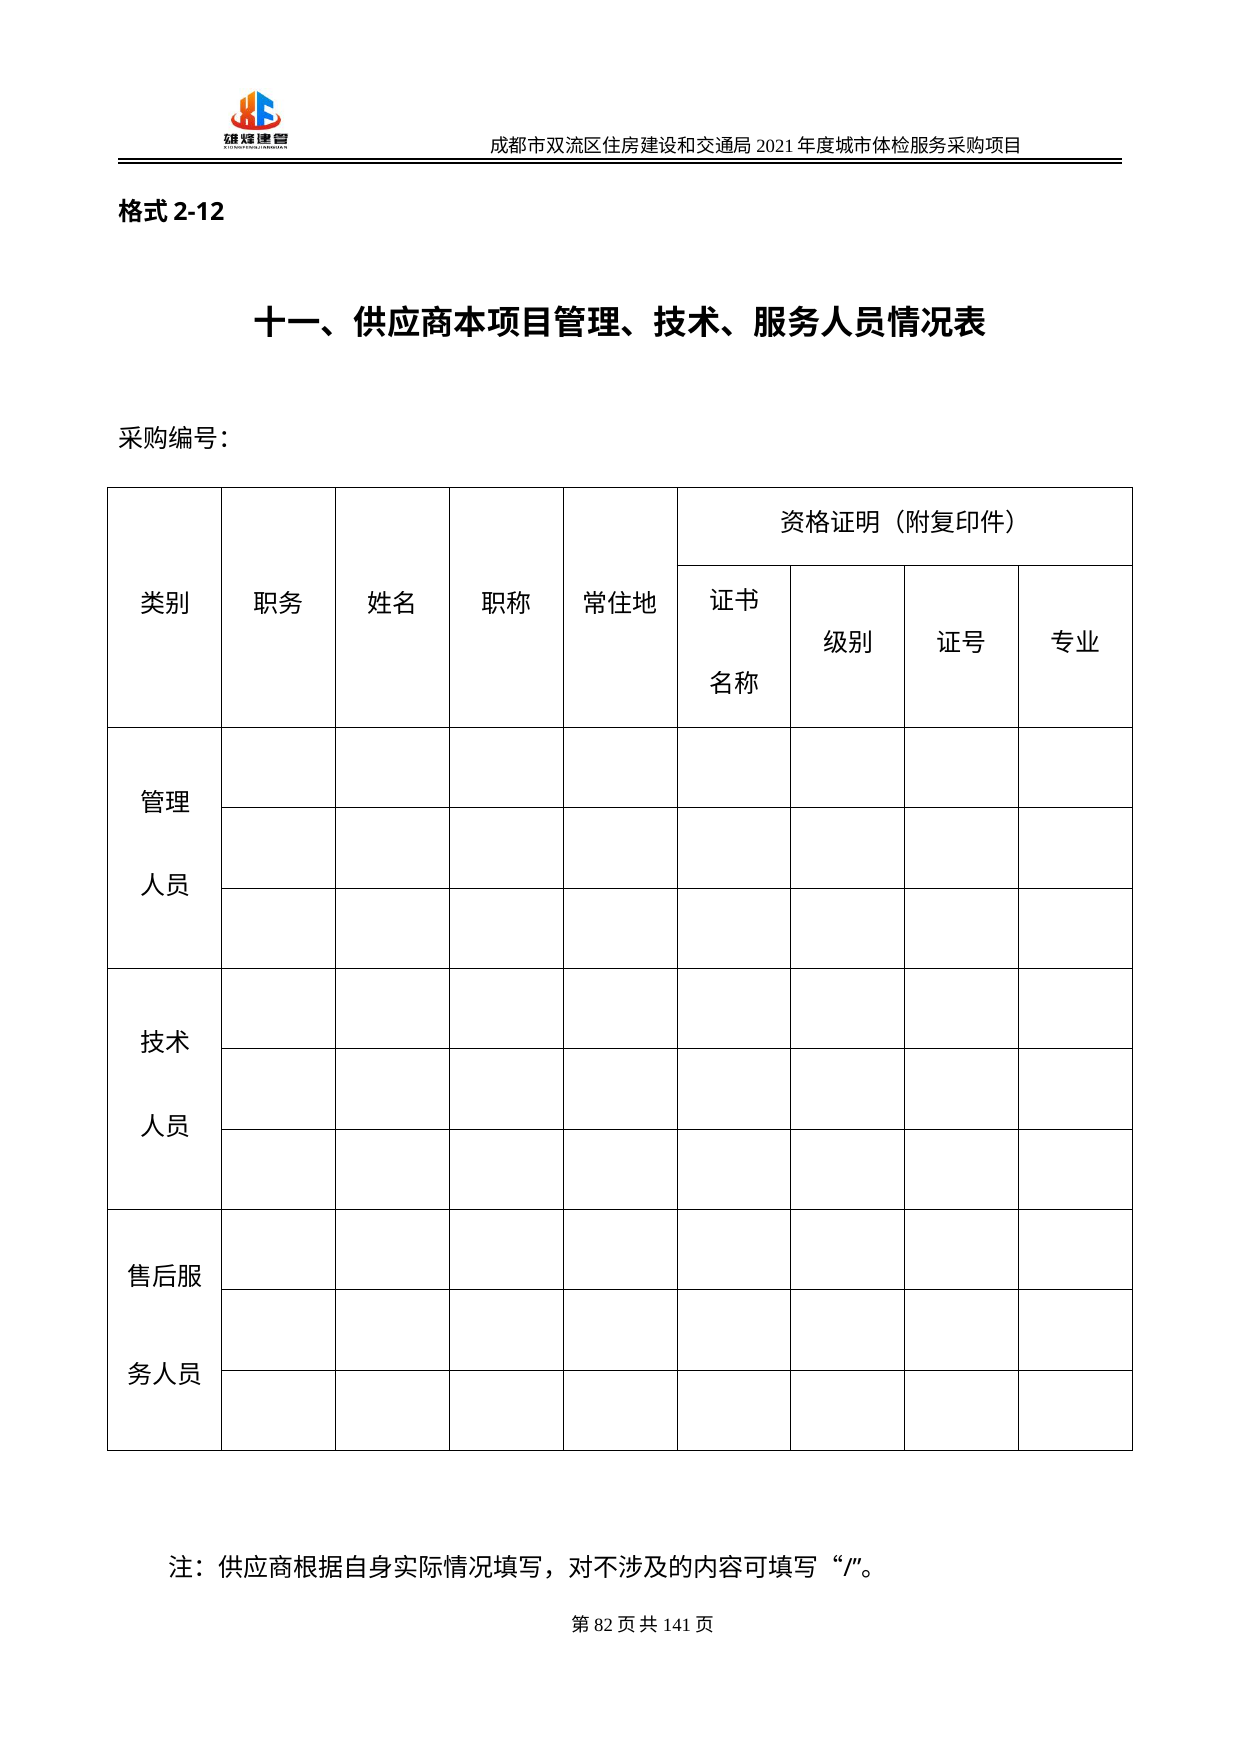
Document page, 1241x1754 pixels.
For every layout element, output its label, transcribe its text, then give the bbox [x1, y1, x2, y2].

table_cell [678, 1371, 790, 1450]
table_cell [905, 728, 1018, 807]
table_cell [564, 1210, 677, 1289]
table_cell [222, 969, 335, 1048]
table_cell [564, 808, 677, 888]
table_cell [222, 1371, 335, 1450]
table_cell [336, 1210, 449, 1289]
table_header 类别 [108, 488, 221, 727]
table_cell [1019, 1371, 1132, 1450]
table_cell [791, 728, 904, 807]
table_cell [336, 728, 449, 807]
table_cell [905, 1290, 1018, 1369]
table_cell [905, 1210, 1018, 1289]
table_cell [450, 1049, 563, 1128]
table_cell 证号 [905, 566, 1018, 727]
table_cell [450, 969, 563, 1048]
table_cell [678, 1210, 790, 1289]
table_cell [564, 1290, 677, 1369]
table_cell [450, 1290, 563, 1369]
table_cell [222, 889, 335, 968]
table_cell [678, 728, 790, 807]
table_cell [678, 969, 790, 1048]
text 注：供应商根据自身实际情况填写，对不涉及的内容可填写“/”。 [118, 1533, 1122, 1598]
table_cell [564, 728, 677, 807]
table_cell [564, 1130, 677, 1209]
table_cell [791, 1130, 904, 1209]
table_cell [336, 1130, 449, 1209]
table_header 职务 [222, 488, 335, 727]
picture [217, 88, 293, 153]
table_cell [450, 1130, 563, 1209]
table_cell [791, 889, 904, 968]
table_cell [222, 728, 335, 807]
table_cell [564, 889, 677, 968]
table_cell 级别 [791, 566, 904, 727]
table_cell [564, 969, 677, 1048]
table_header 常住地 [564, 488, 677, 727]
table_cell [905, 1130, 1018, 1209]
table_cell [678, 1290, 790, 1369]
table_cell [222, 1210, 335, 1289]
table_cell [791, 1371, 904, 1450]
table_cell [791, 969, 904, 1048]
table_cell [791, 1049, 904, 1128]
table_cell [1019, 889, 1132, 968]
table_header 资格证明（附复印件） [678, 488, 1132, 565]
table_cell 售后服务人员 [108, 1210, 221, 1450]
table_cell [1019, 1049, 1132, 1128]
table_cell [336, 808, 449, 888]
table_cell [564, 1049, 677, 1128]
text 采购编号： [118, 404, 1122, 469]
table_cell [678, 1049, 790, 1128]
table_cell [222, 1049, 335, 1128]
table_cell [1019, 1290, 1132, 1369]
table_cell [336, 1290, 449, 1369]
table_cell [678, 808, 790, 888]
table_cell [336, 969, 449, 1048]
table_cell 专业 [1019, 566, 1132, 727]
table_cell [450, 1371, 563, 1450]
table_cell [1019, 808, 1132, 888]
table_cell [1019, 1130, 1132, 1209]
table_cell 技术 人员 [108, 969, 221, 1209]
table_cell [791, 1210, 904, 1289]
table_cell [1019, 969, 1132, 1048]
table_cell [222, 1290, 335, 1369]
table_cell [905, 1371, 1018, 1450]
table_cell [450, 728, 563, 807]
table_cell [222, 808, 335, 888]
table_cell [905, 969, 1018, 1048]
subtitle 十一、供应商本项目管理、技术、服务人员情况表 [118, 287, 1122, 352]
table_cell 管理 人员 [108, 728, 221, 968]
text 格式2-12 [118, 177, 1122, 242]
table_cell [1019, 1210, 1132, 1289]
table_cell [1019, 728, 1132, 807]
table_cell [564, 1371, 677, 1450]
table_cell [678, 1130, 790, 1209]
table_cell [450, 1210, 563, 1289]
table_cell [791, 808, 904, 888]
table_cell [336, 889, 449, 968]
table_cell [905, 1049, 1018, 1128]
table_cell [905, 808, 1018, 888]
table_cell [336, 1371, 449, 1450]
table_header 职称 [450, 488, 563, 727]
table_cell [336, 1049, 449, 1128]
table_cell [791, 1290, 904, 1369]
table_cell [222, 1130, 335, 1209]
table_cell [905, 889, 1018, 968]
table_cell [450, 889, 563, 968]
table_cell [678, 889, 790, 968]
table_cell 证书 名称 [678, 566, 790, 727]
table_header 姓名 [336, 488, 449, 727]
table_cell [450, 808, 563, 888]
